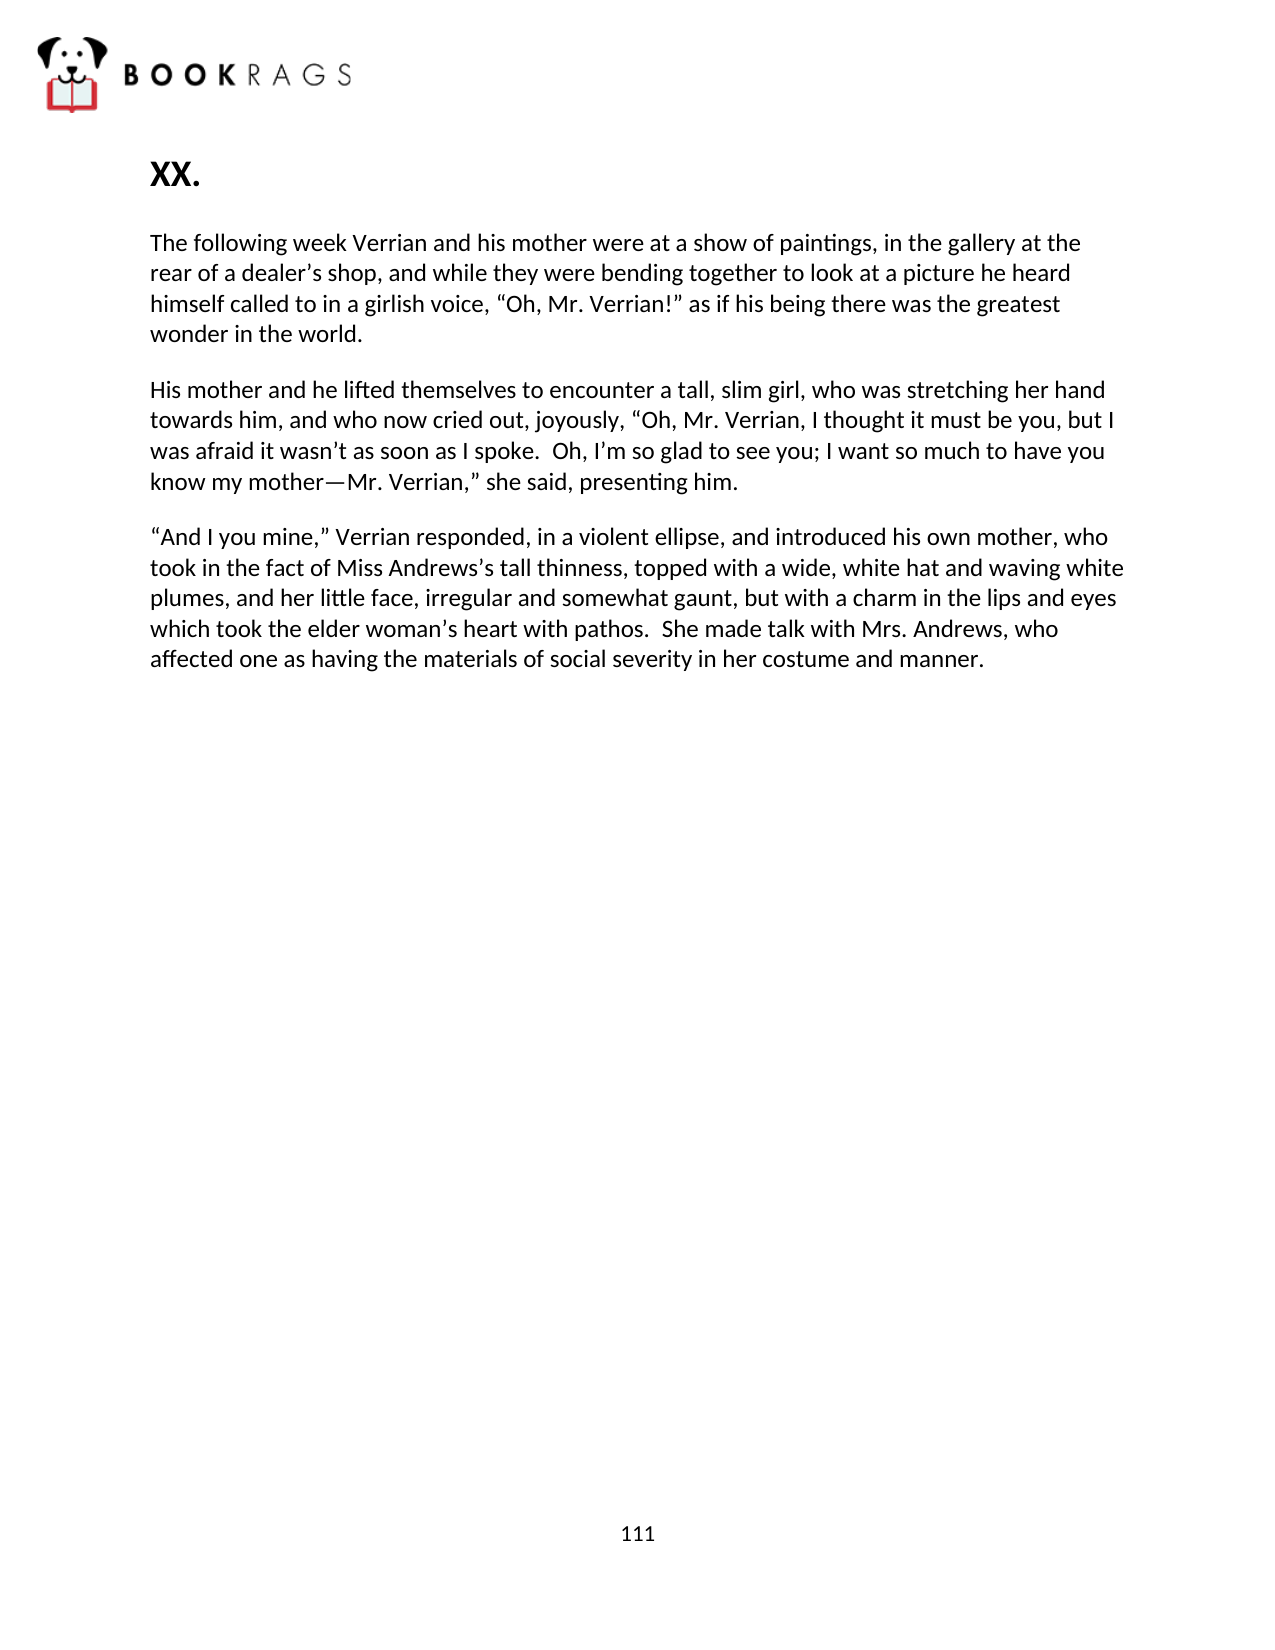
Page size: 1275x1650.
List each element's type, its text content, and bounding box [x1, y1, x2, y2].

text The following week Verrian and his mother were at a show of paintings, in the gallery at the rear of a dealer’s shop, and while they were bending together to look at a picture he heard himself called to in a girlish voice, “Oh, Mr. Verrian!” as if his being there was the greatest wonder in the world. [150, 227, 1125, 349]
text His mother and he lifted themselves to encounter a tall, slim girl, who was stretching her hand towards him, and who now cried out, joyously, “Oh, Mr. Verrian, I thought it must be you, but I was afraid it wasn’t as soon as I spoke. Oh, I’m so glad to see you; I want so much to have you know my mother—­Mr. Verrian,” she said, presenting him. [150, 374, 1125, 496]
text XX. [150, 150, 1125, 196]
text “And I you mine,” Verrian responded, in a violent ellipse, and introduced his own mother, who took in the fact of Miss Andrews’s tall thinness, topped with a wide, white hat and waving white plumes, and her little face, irregular and somewhat gaunt, but with a charm in the lips and eyes which took the elder woman’s heart with pathos. She made talk with Mrs. Andrews, who affected one as having the materials of social severity in her costume and manner. [150, 521, 1125, 674]
picture [37, 37, 351, 113]
